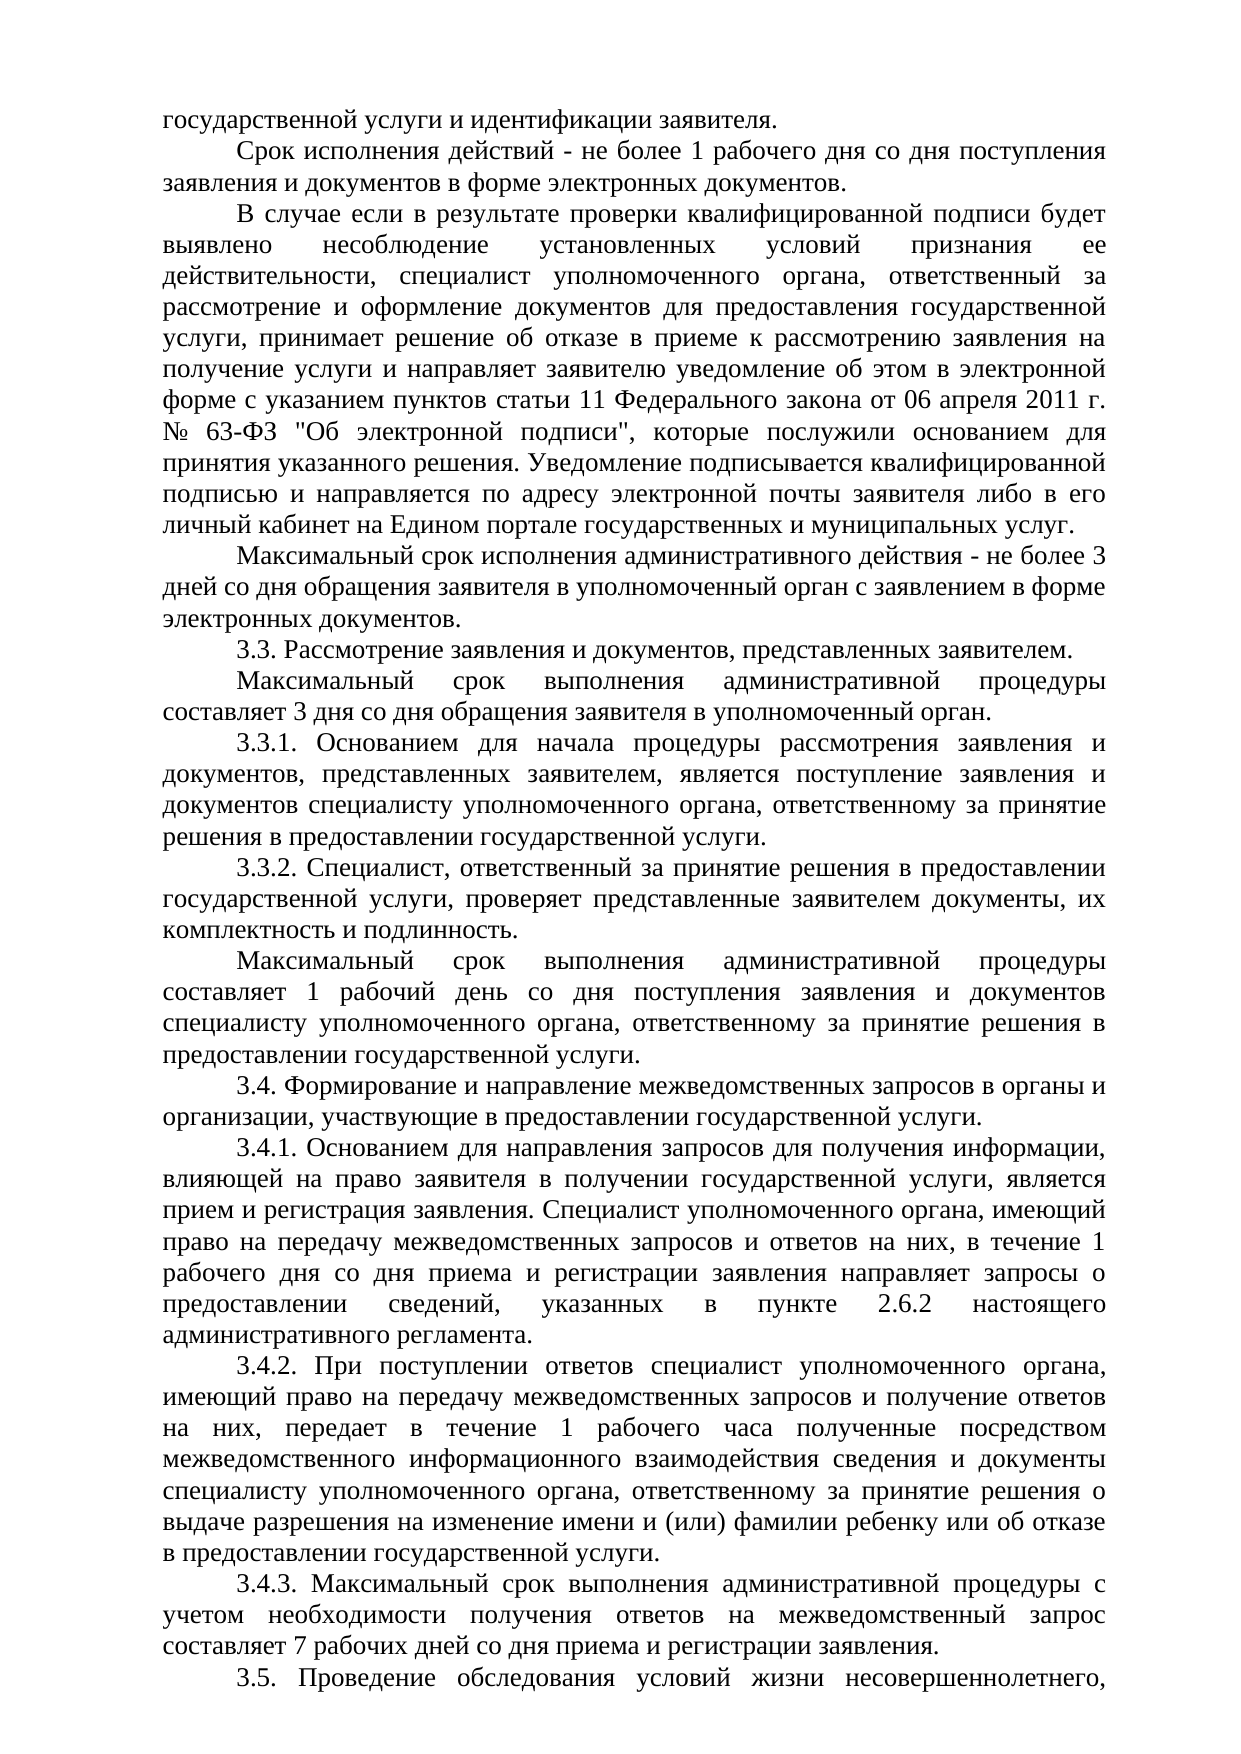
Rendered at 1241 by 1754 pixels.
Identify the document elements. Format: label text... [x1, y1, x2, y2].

text Максимальный срок выполнения административной процедуры составляет 1 рабочий день со дня поступления заявления и документов специалисту уполномоченного органа, ответственному за принятие решения в предоставлении государственной услуги. [162, 944, 1107, 1069]
text В случае если в результате проверки квалифицированной подписи будет выявлено несоблюдение установленных условий признания ее действительности, специалист уполномоченного органа, ответственный за рассмотрение и оформление документов для предоставления государственной услуги, принимает решение об отказе в приеме к рассмотрению заявления на получение услуги и направляет заявителю уведомление об этом в электронной форме с указанием пунктов статьи 11 Федерального закона от 06 апреля 2011 г. № 63-ФЗ "Об электронной подписи", которые послужили основанием для принятия указанного решения. Уведомление подписывается квалифицированной подписью и направляется по адресу электронной почты заявителя либо в его личный кабинет на Едином портале государственных и муниципальных услуг. [162, 197, 1107, 539]
text 3.3. Рассмотрение заявления и документов, представленных заявителем. [162, 633, 1107, 664]
text 3.3.2. Специалист, ответственный за принятие решения в предоставлении государственной услуги, проверяет представленные заявителем документы, их комплектность и подлинность. [162, 851, 1107, 944]
text Максимальный срок выполнения административной процедуры составляет 3 дня со дня обращения заявителя в уполномоченный орган. [162, 664, 1107, 726]
text 3.4.1. Основанием для направления запросов для получения информации, влияющей на право заявителя в получении государственной услуги, является прием и регистрация заявления. Специалист уполномоченного органа, имеющий право на передачу межведомственных запросов и ответов на них, в течение 1 рабочего дня со дня приема и регистрации заявления направляет запросы о предоставлении сведений, указанных в пункте 2.6.2 настоящего административного регламента. [162, 1131, 1107, 1349]
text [162, 1661, 1107, 1692]
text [162, 103, 1107, 134]
text Максимальный срок исполнения административного действия - не более 3 дней со дня обращения заявителя в уполномоченный орган с заявлением в форме электронных документов. [162, 539, 1107, 633]
text 3.4.3. Максимальный срок выполнения административной процедуры с учетом необходимости получения ответов на межведомственный запрос составляет 7 рабочих дней со дня приема и регистрации заявления. [162, 1567, 1107, 1661]
text 3.4. Формирование и направление межведомственных запросов в органы и организации, участвующие в предоставлении государственной услуги. [162, 1069, 1107, 1131]
text 3.3.1. Основанием для начала процедуры рассмотрения заявления и документов, представленных заявителем, является поступление заявления и документов специалисту уполномоченного органа, ответственному за принятие решения в предоставлении государственной услуги. [162, 726, 1107, 851]
text 3.4.2. При поступлении ответов специалист уполномоченного органа, имеющий право на передачу межведомственных запросов и получение ответов на них, передает в течение 1 рабочего часа полученные посредством межведомственного информационного взаимодействия сведения и документы специалисту уполномоченного органа, ответственному за принятие решения о выдаче разрешения на изменение имени и (или) фамилии ребенку или об отказе в предоставлении государственной услуги. [162, 1349, 1107, 1567]
text Срок исполнения действий - не более 1 рабочего дня со дня поступления заявления и документов в форме электронных документов. [162, 134, 1107, 197]
